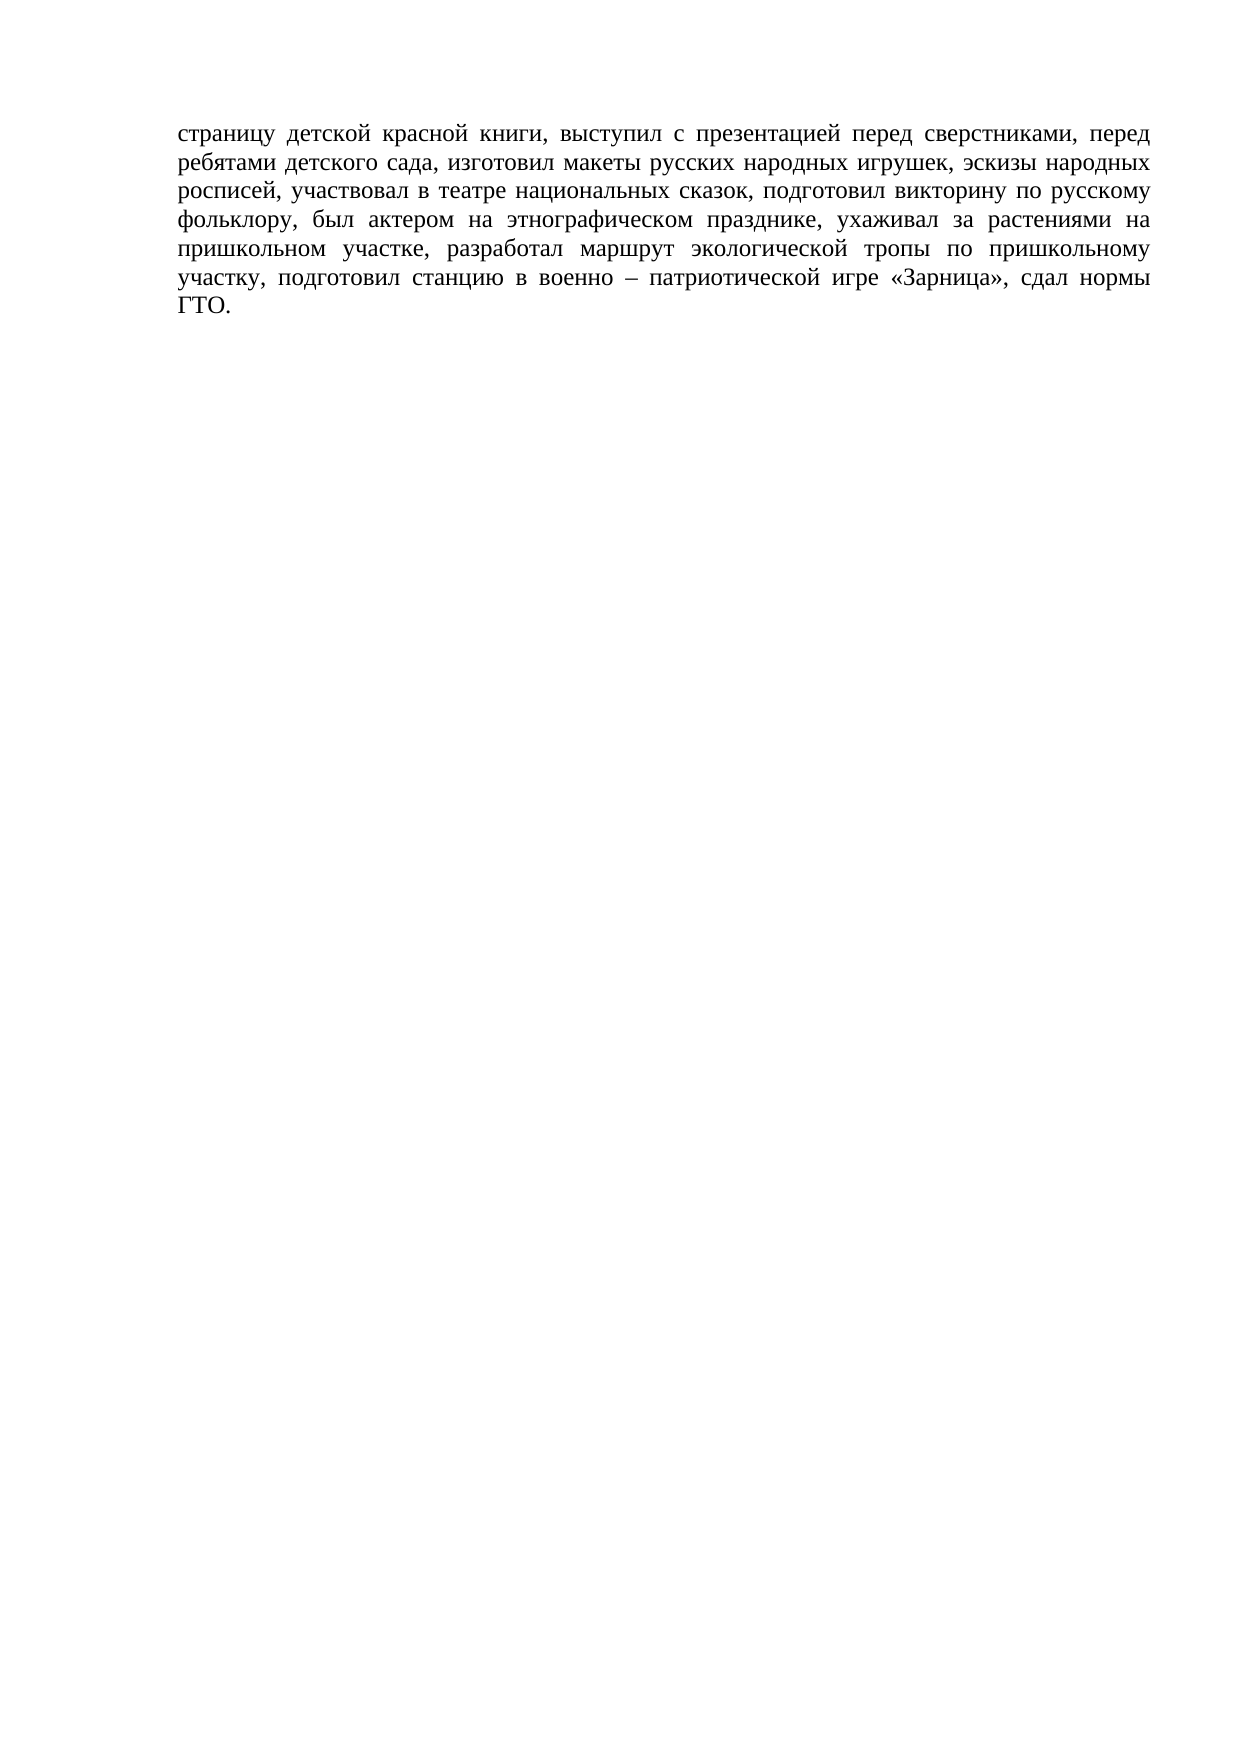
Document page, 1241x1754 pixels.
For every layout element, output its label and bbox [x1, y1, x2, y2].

text [177, 118, 1152, 319]
